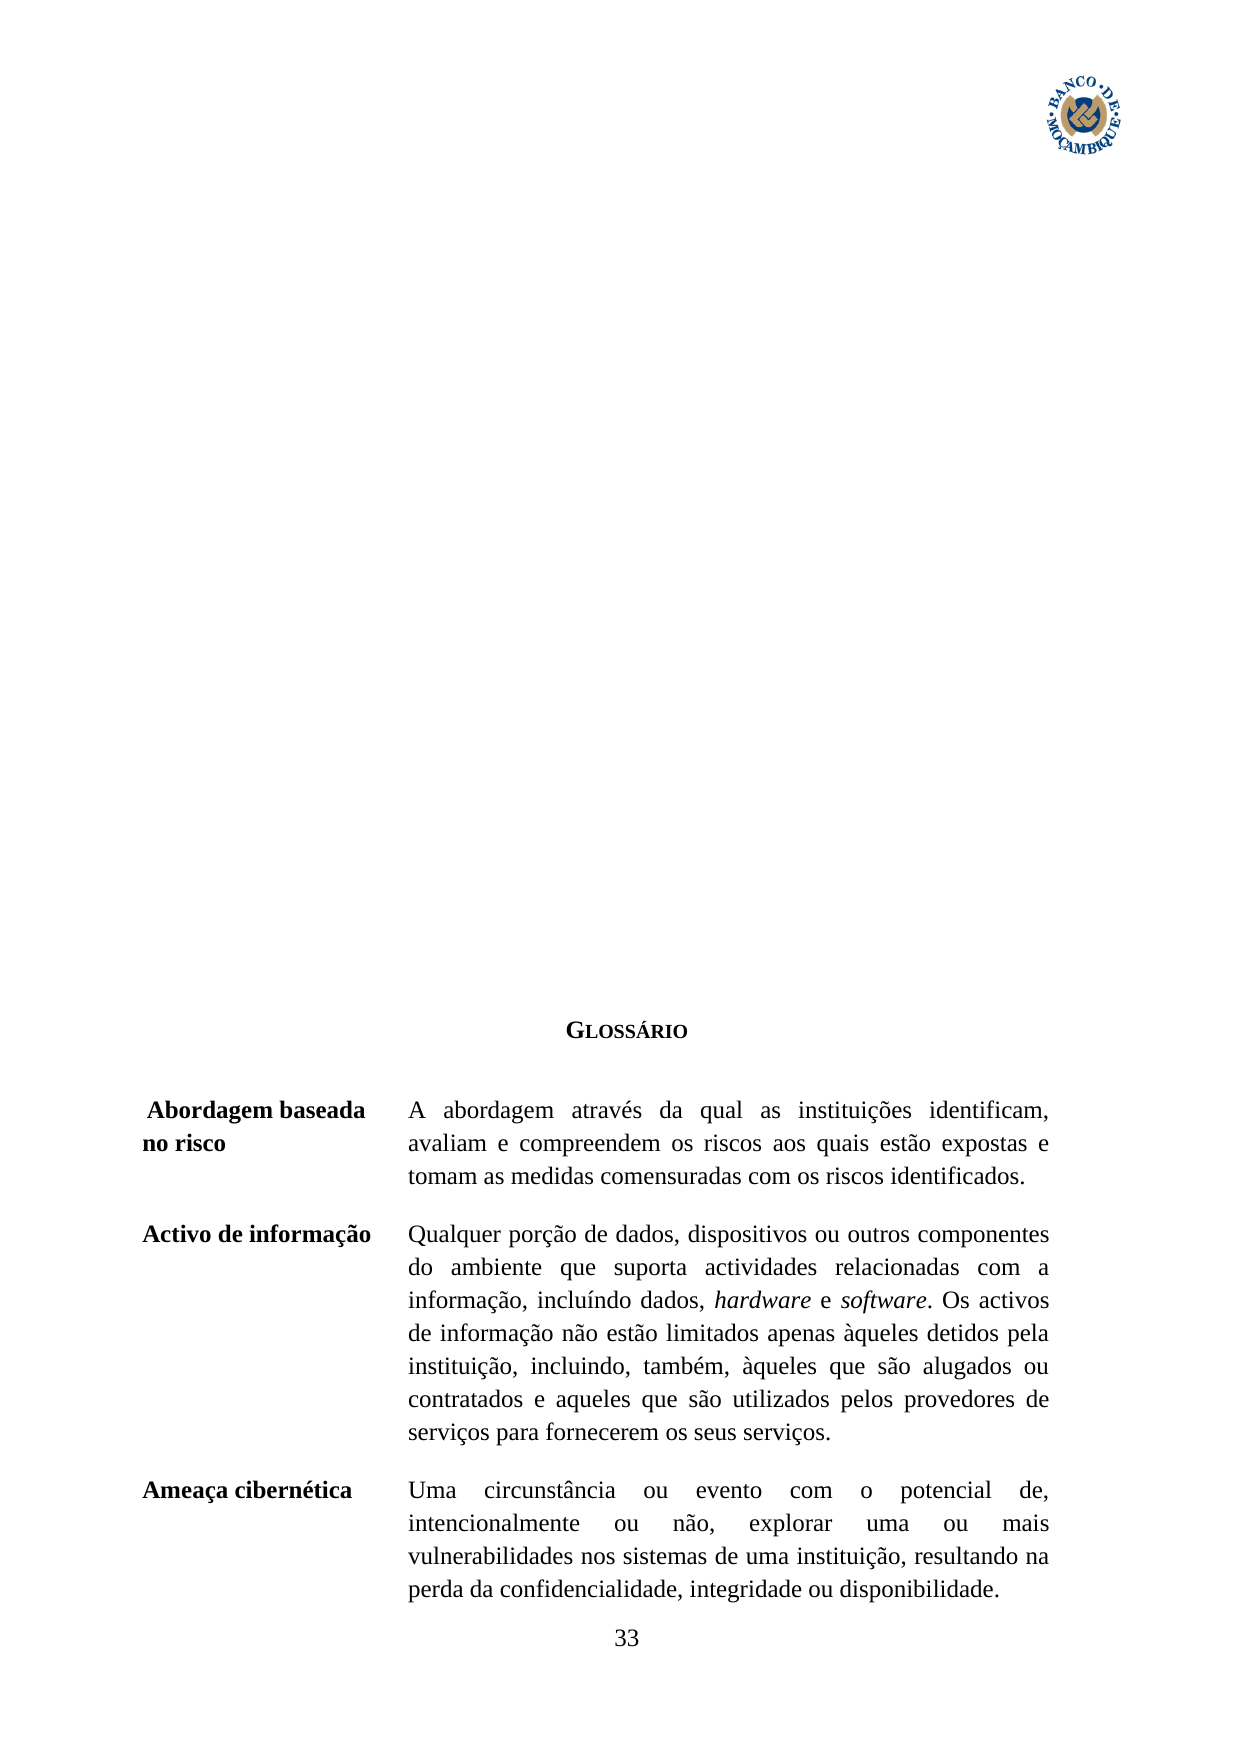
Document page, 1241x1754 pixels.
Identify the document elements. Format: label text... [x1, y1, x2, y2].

table_cell Ameaça cibernética [131, 1462, 397, 1619]
table_cell Qualquer porção de dados, dispositivos ou outros componentes do ambiente que suporta actividades relacionadas com a informação, incluíndo dados, hardware e software. Os activos de informação não estão limitados apenas àqueles detidos pela instituição, incluindo, também, àqueles que são alugados ou contratados e aqueles que são utilizados pelos provedores de serviços para fornecerem os seus serviços. [397, 1206, 1061, 1462]
picture [1045, 73, 1123, 156]
table_header A abordagem através da qual as instituições identificam, avaliam e compreendem os riscos aos quais estão expostas e tomam as medidas comensuradas com os riscos identificados. [397, 1083, 1061, 1206]
table_header Abordagem baseada no risco [131, 1083, 397, 1206]
table_cell Uma circunstância ou evento com o potencial de, intencionalmente ou não, explorar uma ou mais vulnerabilidades nos sistemas de uma instituição, resultando na perda da confidencialidade, integridade ou disponibilidade. [397, 1462, 1061, 1619]
table_cell Activo de informação [131, 1206, 397, 1462]
subtitle Glossário [131, 1015, 1122, 1043]
